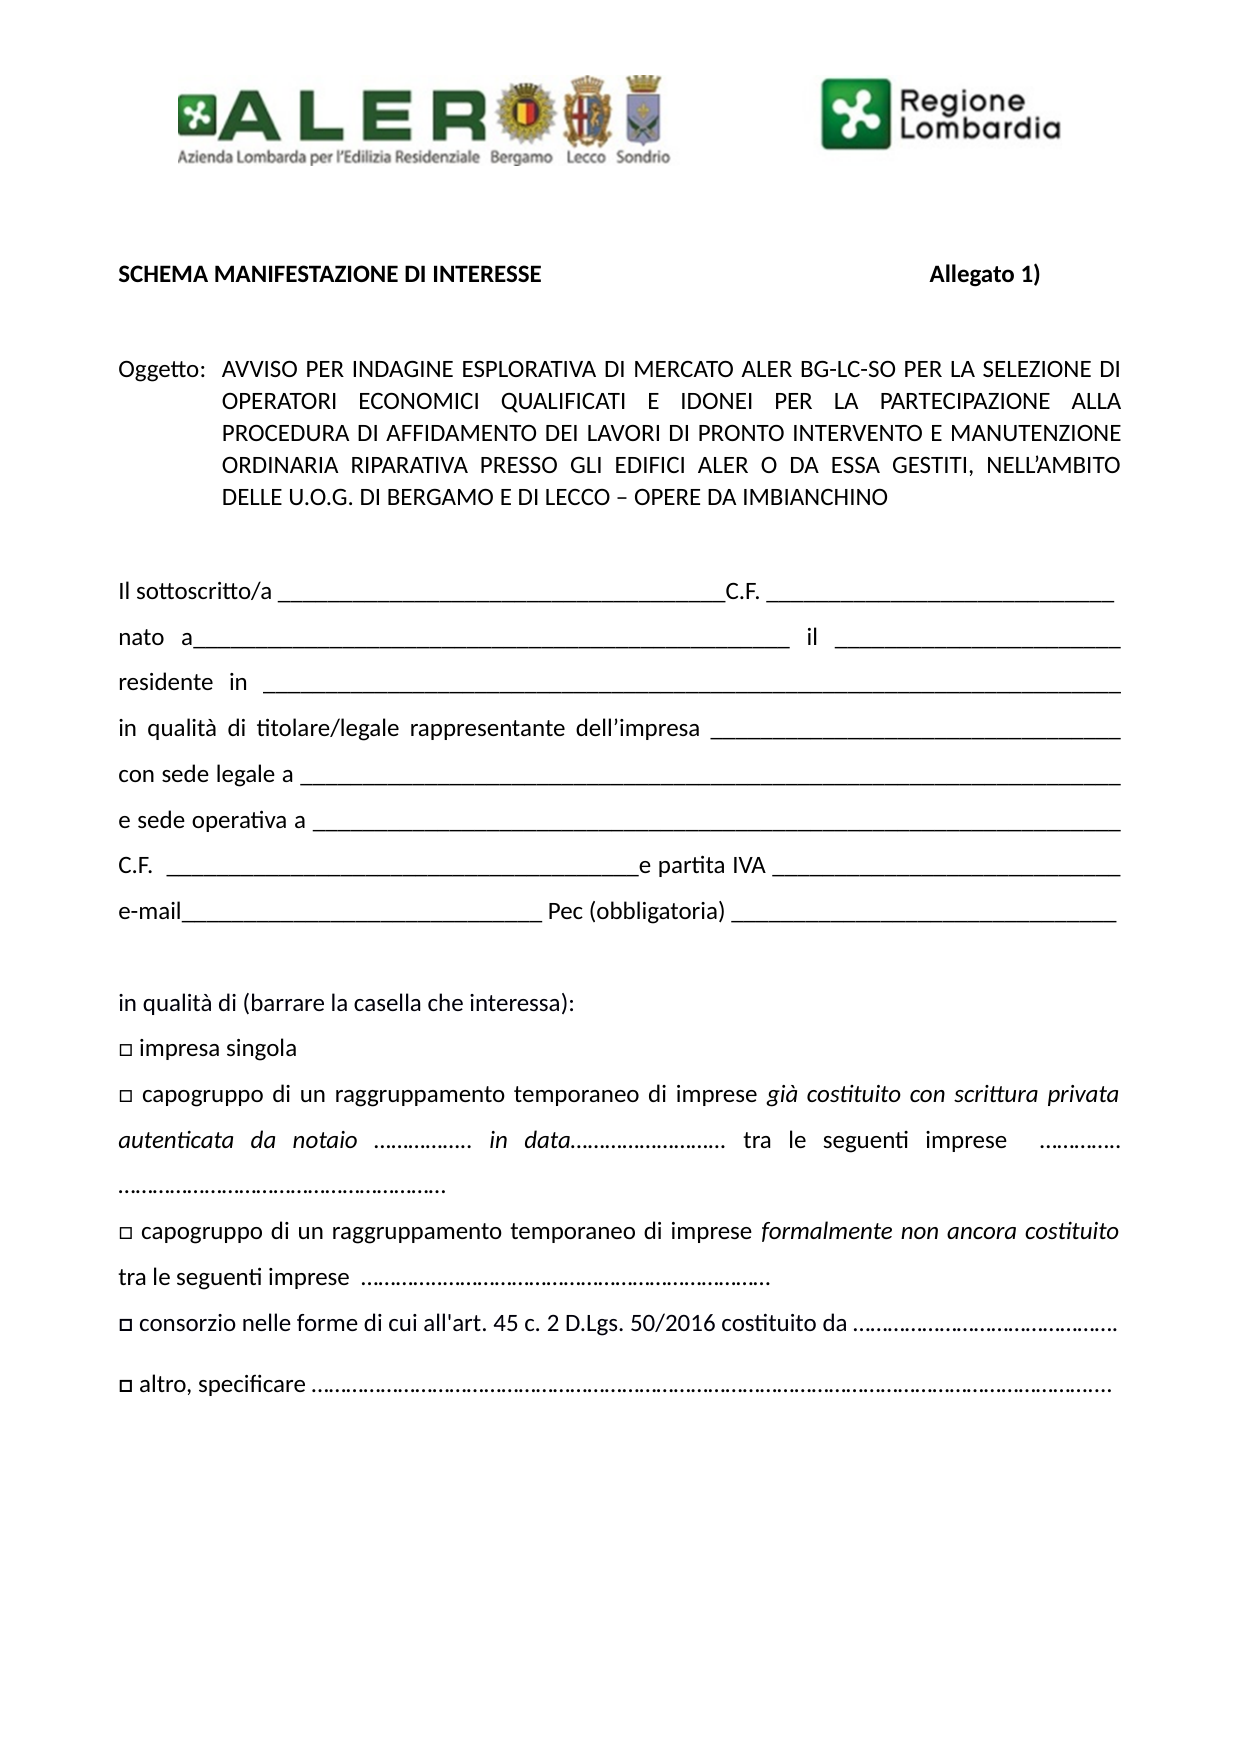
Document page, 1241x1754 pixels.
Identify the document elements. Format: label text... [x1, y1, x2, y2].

text □ consorzio nelle forme di cui all'art. 45 c. 2 D.Lgs. 50/2016 costituito da ………………………………………. [118, 1307, 1122, 1337]
text □ altro, specificare ……………………………………………………………………………………………………………………….... [118, 1368, 1122, 1398]
text □ impresa singola [118, 1032, 1122, 1063]
text nato a________________________________________________ il _______________________ residente in _____________________________________________________________________ in qualità di titolare/legale rappresentante dell’impresa _________________________________ con sede legale a __________________________________________________________________ e sede operativa a _________________________________________________________________ C.F. ______________________________________e partita IVA ____________________________ e-mail_____________________________ Pec (obbligatoria) _______________________________ [118, 621, 1122, 926]
text Il sottoscritto/a ____________________________________C.F. ____________________________ [118, 575, 1122, 606]
text Oggetto: AVVISO PER INDAGINE ESPLORATIVA DI MERCATO ALER BG-LC-SO PER LA SELEZIONE DI OPERATORI ECONOMICI QUALIFICATI E IDONEI PER LA PARTECIPAZIONE ALLA PROCEDURA DI AFFIDAMENTO DEI LAVORI DI PRONTO INTERVENTO E MANUTENZIONE ORDINARIA RIPARATIVA PRESSO GLI EDIFICI ALER O DA ESSA GESTITI, NELL’AMBITO DELLE U.O.G. DI BERGAMO E DI LECCO – OPERE DA IMBIANCHINO [118, 353, 1122, 511]
text SCHEMA MANIFESTAZIONE DI INTERESSE Allegato 1) [118, 258, 1122, 289]
text □ capogruppo di un raggruppamento temporaneo di imprese formalmente non ancora costituito tra le seguenti imprese …………..………………………………………………… [118, 1215, 1122, 1292]
text in qualità di (barrare la casella che interessa): [118, 987, 1122, 1017]
picture [178, 75, 1063, 166]
text □ capogruppo di un raggruppamento temporaneo di imprese già costituito con scrittura privata autenticata da notaio …………….. in data……………………… tra le seguenti imprese …………..………………………………………………… [118, 1078, 1122, 1200]
